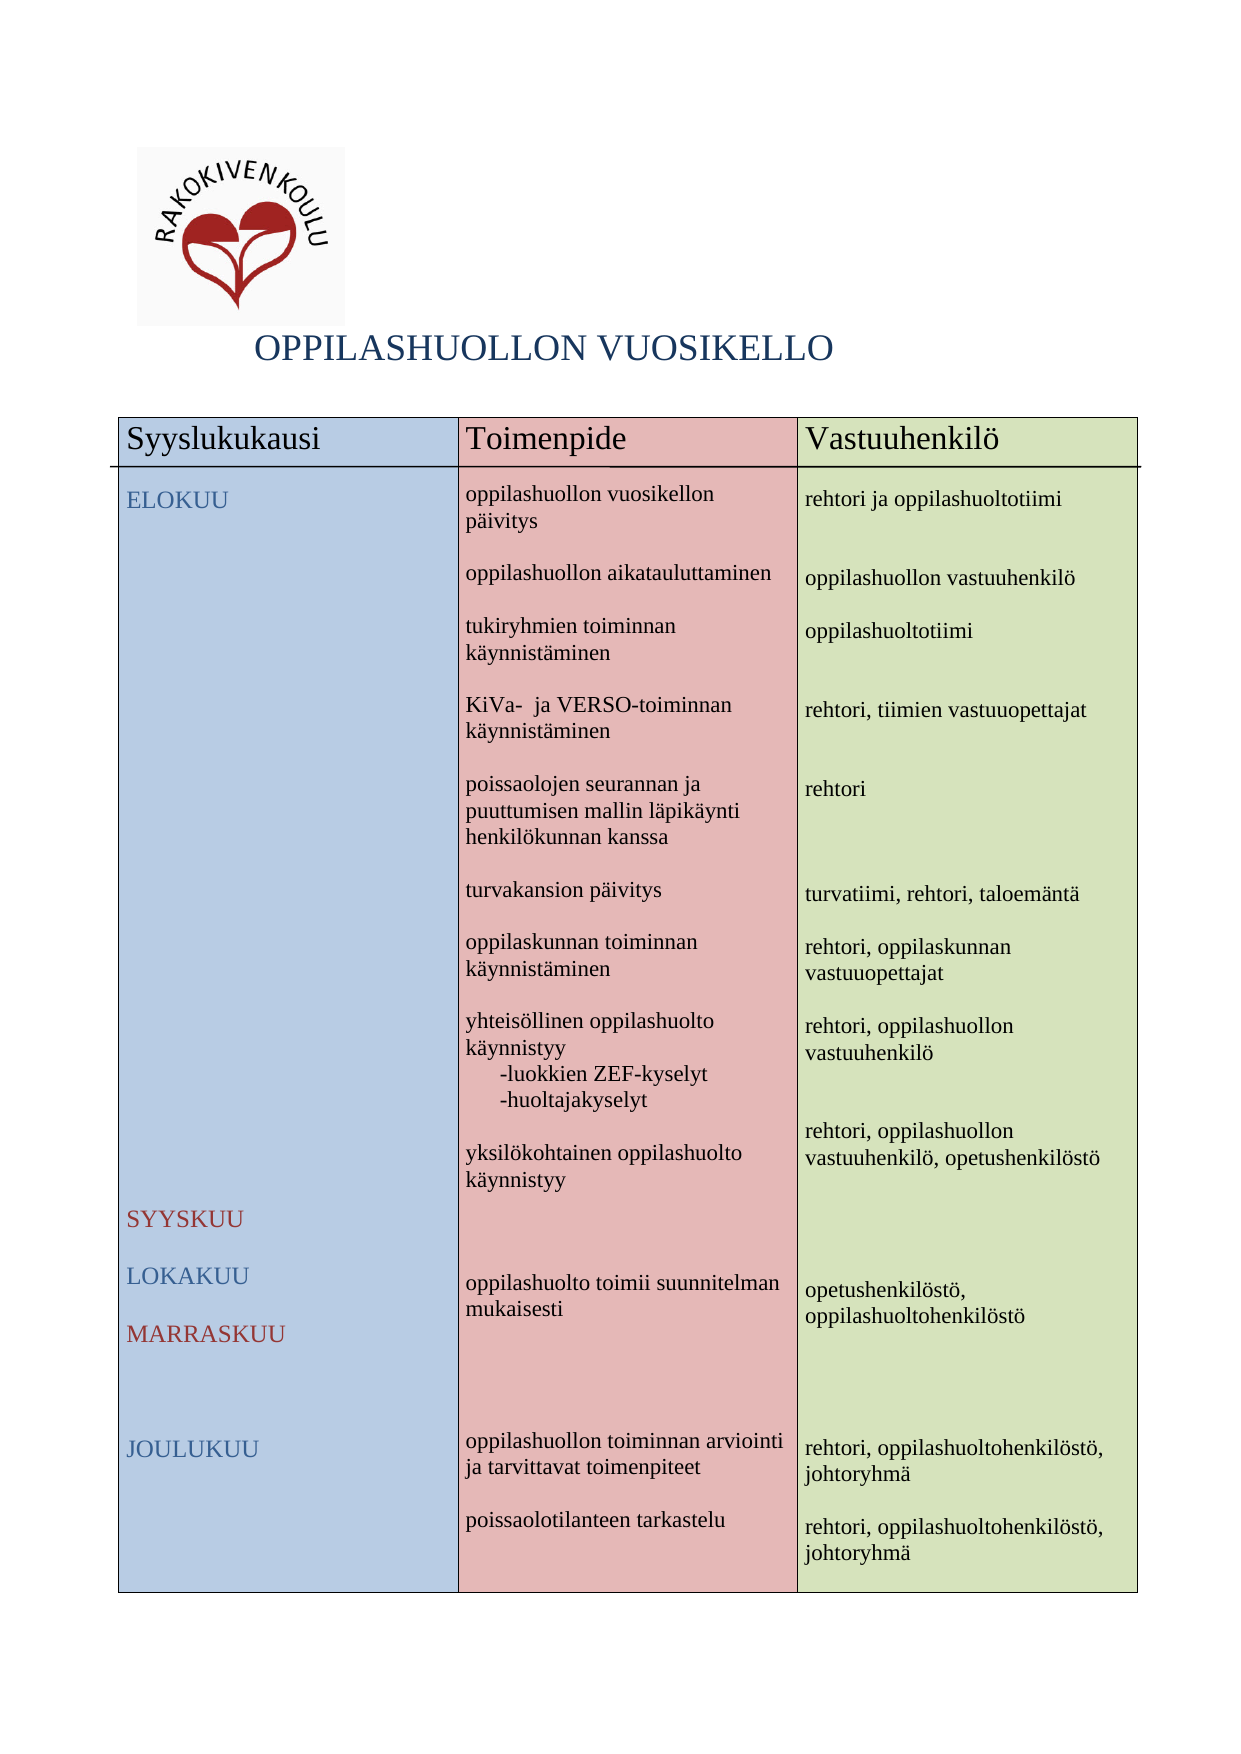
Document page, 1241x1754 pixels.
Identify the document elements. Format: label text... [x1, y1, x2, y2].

table_header Vastuuhenkilö rehtori ja oppilashuoltotiimi oppilashuollon vastuuhenkilö oppilashuoltotiimi rehtori, tiimien vastuuopettajat rehtori turvatiimi, rehtori, taloemäntä rehtori, oppilaskunnan vastuuopettajat rehtori, oppilashuollon vastuuhenkilö rehtori, oppilashuollon vastuuhenkilö, opetushenkilöstö opetushenkilöstö, oppilashuoltohenkilöstö rehtori, oppilashuoltohenkilöstö, johtoryhmä rehtori, oppilashuoltohenkilöstö, johtoryhmä [798, 468, 1137, 1592]
subtitle OPPILASHUOLLON VUOSIKELLO [254, 326, 1122, 369]
table_header Syyslukukausi ELOKUU SYYSKUU LOKAKUU MARRASKUU JOULUKUU [119, 468, 458, 1592]
table_header Toimenpide oppilashuollon vuosikellon päivitys oppilashuollon aikatauluttaminen tukiryhmien toiminnan käynnistäminen KiVa- ja VERSO-toiminnan käynnistäminen poissaolojen seurannan ja puuttumisen mallin läpikäynti henkilökunnan kanssa turvakansion päivitys oppilaskunnan toiminnan käynnistäminen yhteisöllinen oppilashuolto käynnistyy -luokkien ZEF-kyselyt -huoltajakyselyt yksilökohtainen oppilashuolto käynnistyy oppilashuolto toimii suunnitelman mukaisesti oppilashuollon toiminnan arviointi ja tarvittavat toimenpiteet poissaolotilanteen tarkastelu [459, 468, 797, 1592]
table_header Syyslukukausi ELOKUU SYYSKUU LOKAKUU MARRASKUU JOULUKUU [119, 418, 458, 465]
